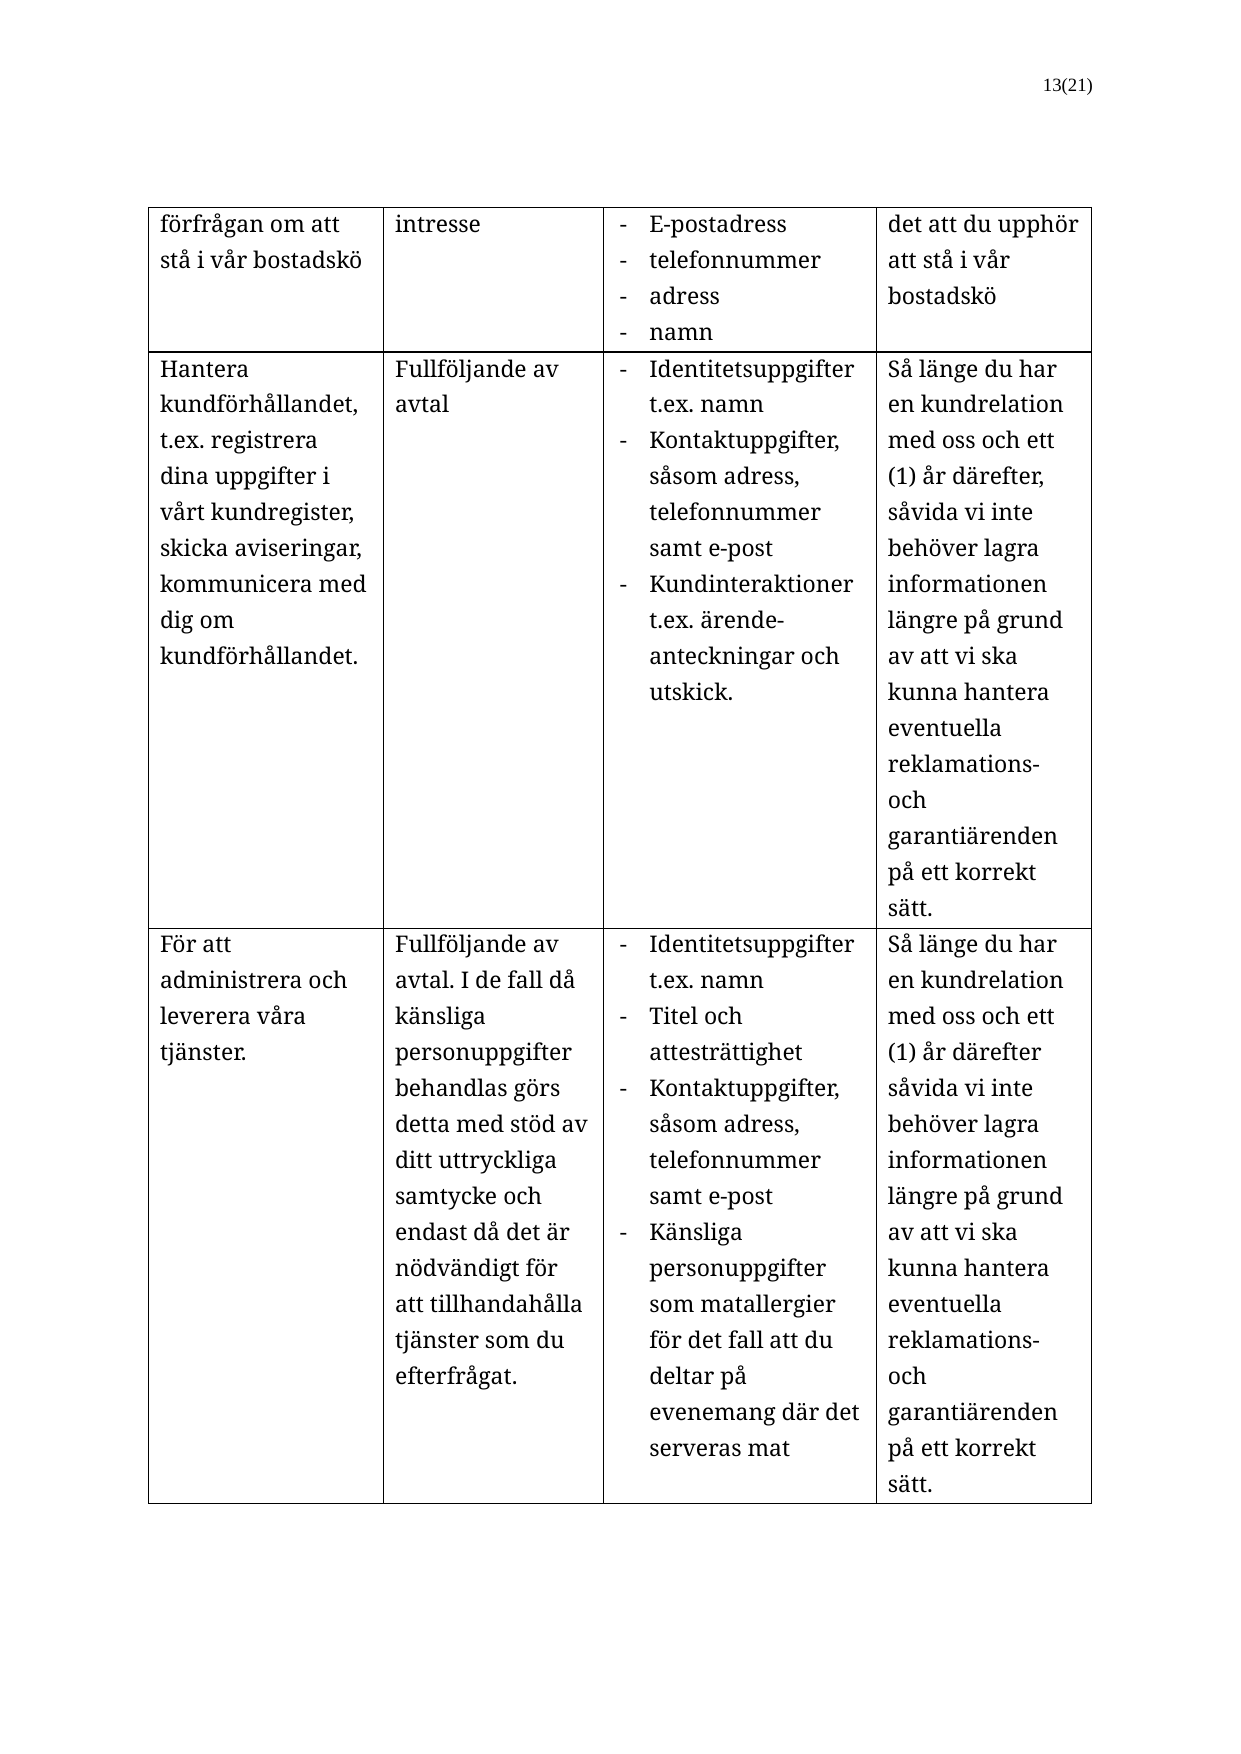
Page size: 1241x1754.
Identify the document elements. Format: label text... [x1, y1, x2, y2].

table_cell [604, 929, 876, 1503]
table_cell Hantera kundförhållandet, t.ex. registrera dina uppgifter i vårt kundregister, skicka aviseringar, kommunicera med dig om kundförhållandet. [149, 353, 383, 927]
table_cell Så länge du har en kundrelation med oss och ett (1) år därefter, såvida vi inte behöver lagra informationen längre på grund av att vi ska kunna hantera eventuella reklamations- och garantiärenden på ett korrekt sätt. [877, 353, 1091, 927]
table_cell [877, 929, 1091, 1503]
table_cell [149, 208, 383, 351]
table_cell Fullföljande av avtal [384, 353, 603, 927]
table_cell Identitetsuppgifter t.ex. namn Kontaktuppgifter, såsom adress, telefonnummer samt e-post Kundinteraktioner t.ex. ärende-anteckningar och utskick. [604, 353, 876, 927]
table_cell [149, 929, 383, 1503]
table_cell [384, 929, 603, 1503]
table_cell Berättigat intresse [384, 208, 603, 351]
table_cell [604, 208, 876, 351]
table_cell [877, 208, 1091, 351]
